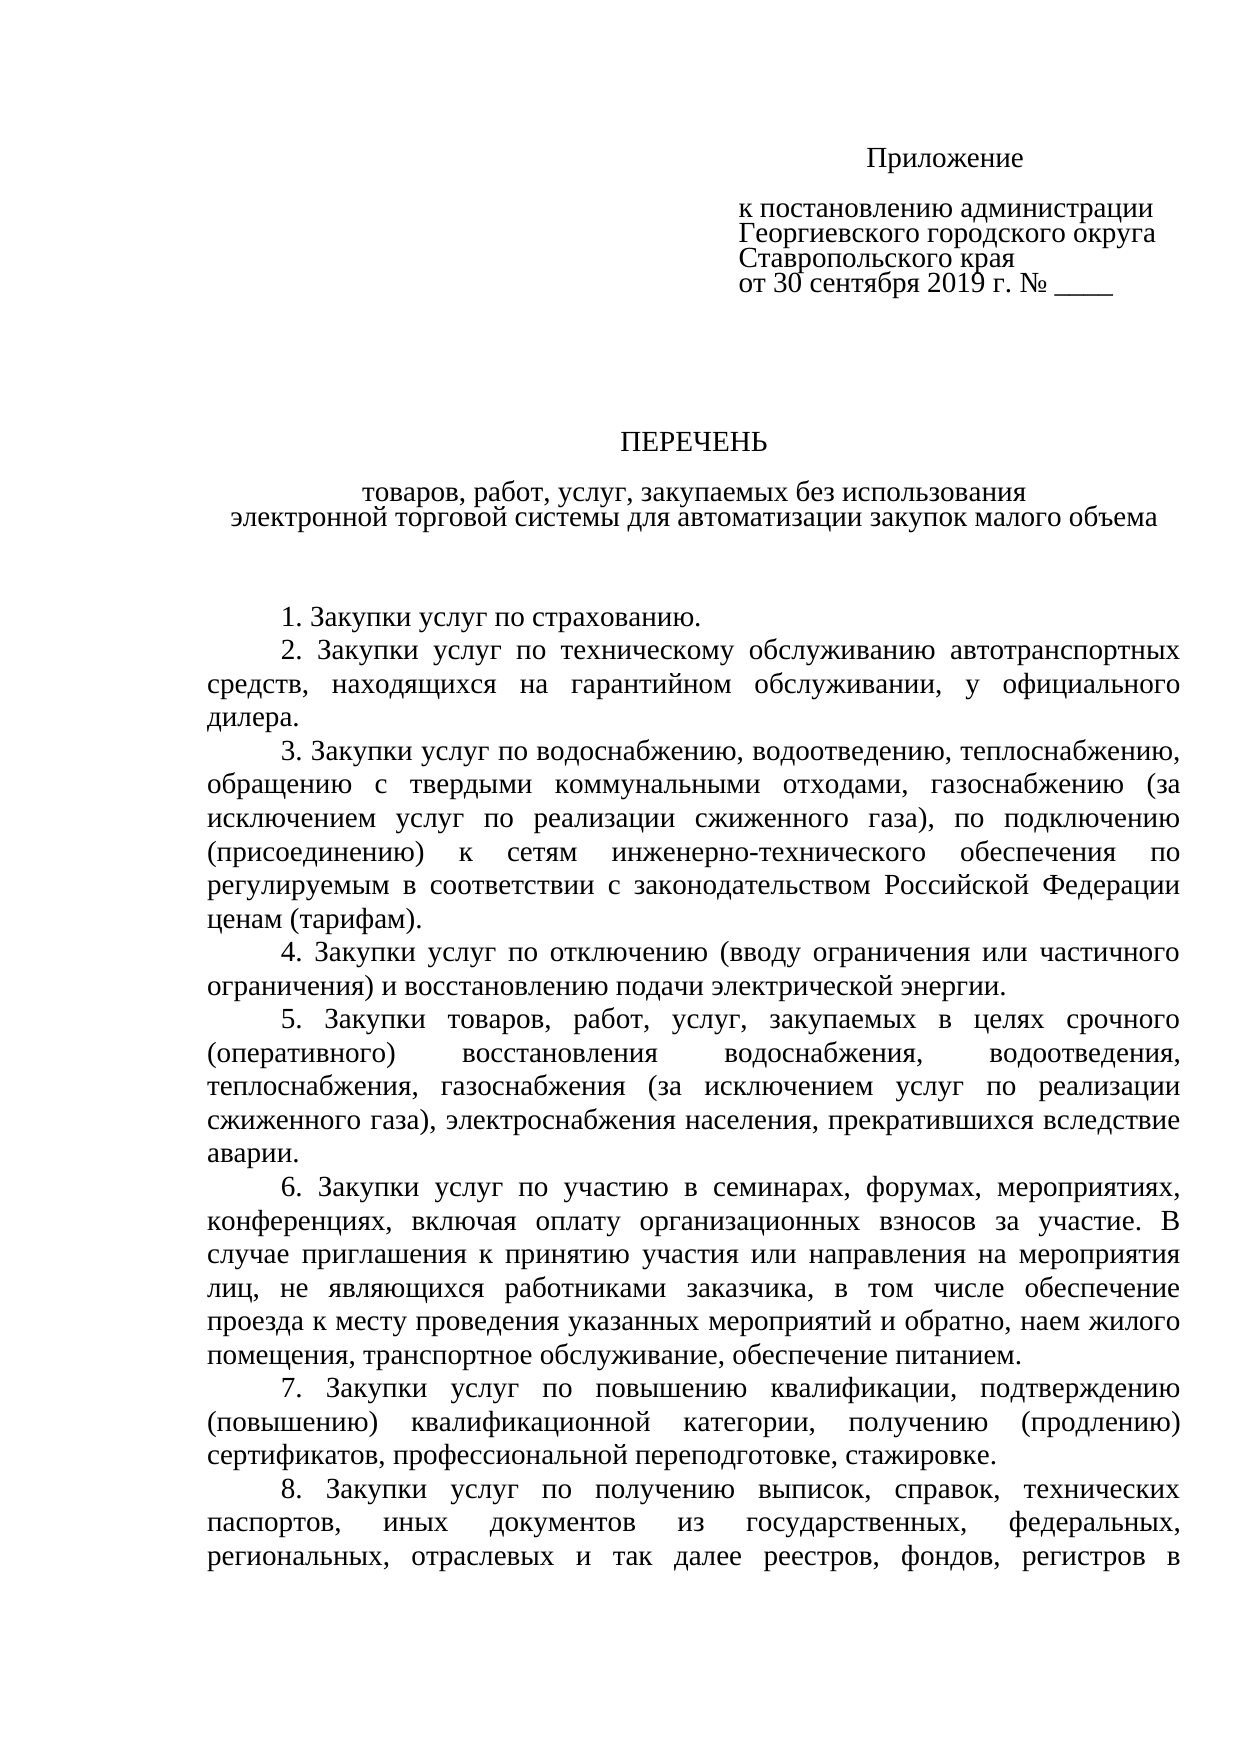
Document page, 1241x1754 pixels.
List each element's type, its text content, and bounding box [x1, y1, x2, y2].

text 7. Закупки услуг по повышению квалификации, подтверждению (повышению) квалификационной категории, получению (продлению) сертификатов, профессиональной переподготовке, стажировке. [207, 1370, 1181, 1471]
text ПЕРЕЧЕНЬ [207, 432, 1181, 457]
text 3. Закупки услуг по водоснабжению, водоотведению, теплоснабжению, обращению с твердыми коммунальными отходами, газоснабжению (за исключением услуг по реализации сжиженного газа), по подключению (присоединению) к сетям инженерно-технического обеспечения по регулируемым в соответствии с законодательством Российской Федерации ценам (тарифам). [207, 733, 1181, 934]
text 1. Закупки услуг по страхованию. [207, 599, 1181, 632]
text 4. Закупки услуг по отключению (вводу ограничения или частичного ограничения) и восстановлению подачи электрической энергии. [207, 934, 1181, 1001]
text к постановлению администрации [738, 198, 1181, 223]
text Приложение [207, 148, 1181, 173]
text 5. Закупки товаров, работ, услуг, закупаемых в целях срочного (оперативного) восстановления водоснабжения, водоотведения, теплоснабжения, газоснабжения (за исключением услуг по реализации сжиженного газа), электроснабжения населения, прекратившихся вследствие аварии. [207, 1001, 1181, 1169]
text Ставропольского края [738, 248, 1181, 273]
text 6. Закупки услуг по участию в семинарах, форумах, мероприятиях, конференциях, включая оплату организационных взносов за участие. В случае приглашения к принятию участия или направления на мероприятия лиц, не являющихся работниками заказчика, в том числе обеспечение проезда к месту проведения указанных мероприятий и обратно, наем жилого помещения, транспортное обслуживание, обеспечение питанием. [207, 1169, 1181, 1370]
text от 30 сентября 2019 г. № ____ [738, 273, 1181, 298]
text товаров, работ, услуг, закупаемых без использования [207, 482, 1181, 507]
text электронной торговой системы для автоматизации закупок малого объема [207, 507, 1181, 532]
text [207, 1471, 1181, 1572]
text Георгиевского городского округа [738, 223, 1181, 248]
text 2. Закупки услуг по техническому обслуживанию автотранспортных средств, находящихся на гарантийном обслуживании, у официального дилера. [207, 632, 1181, 733]
